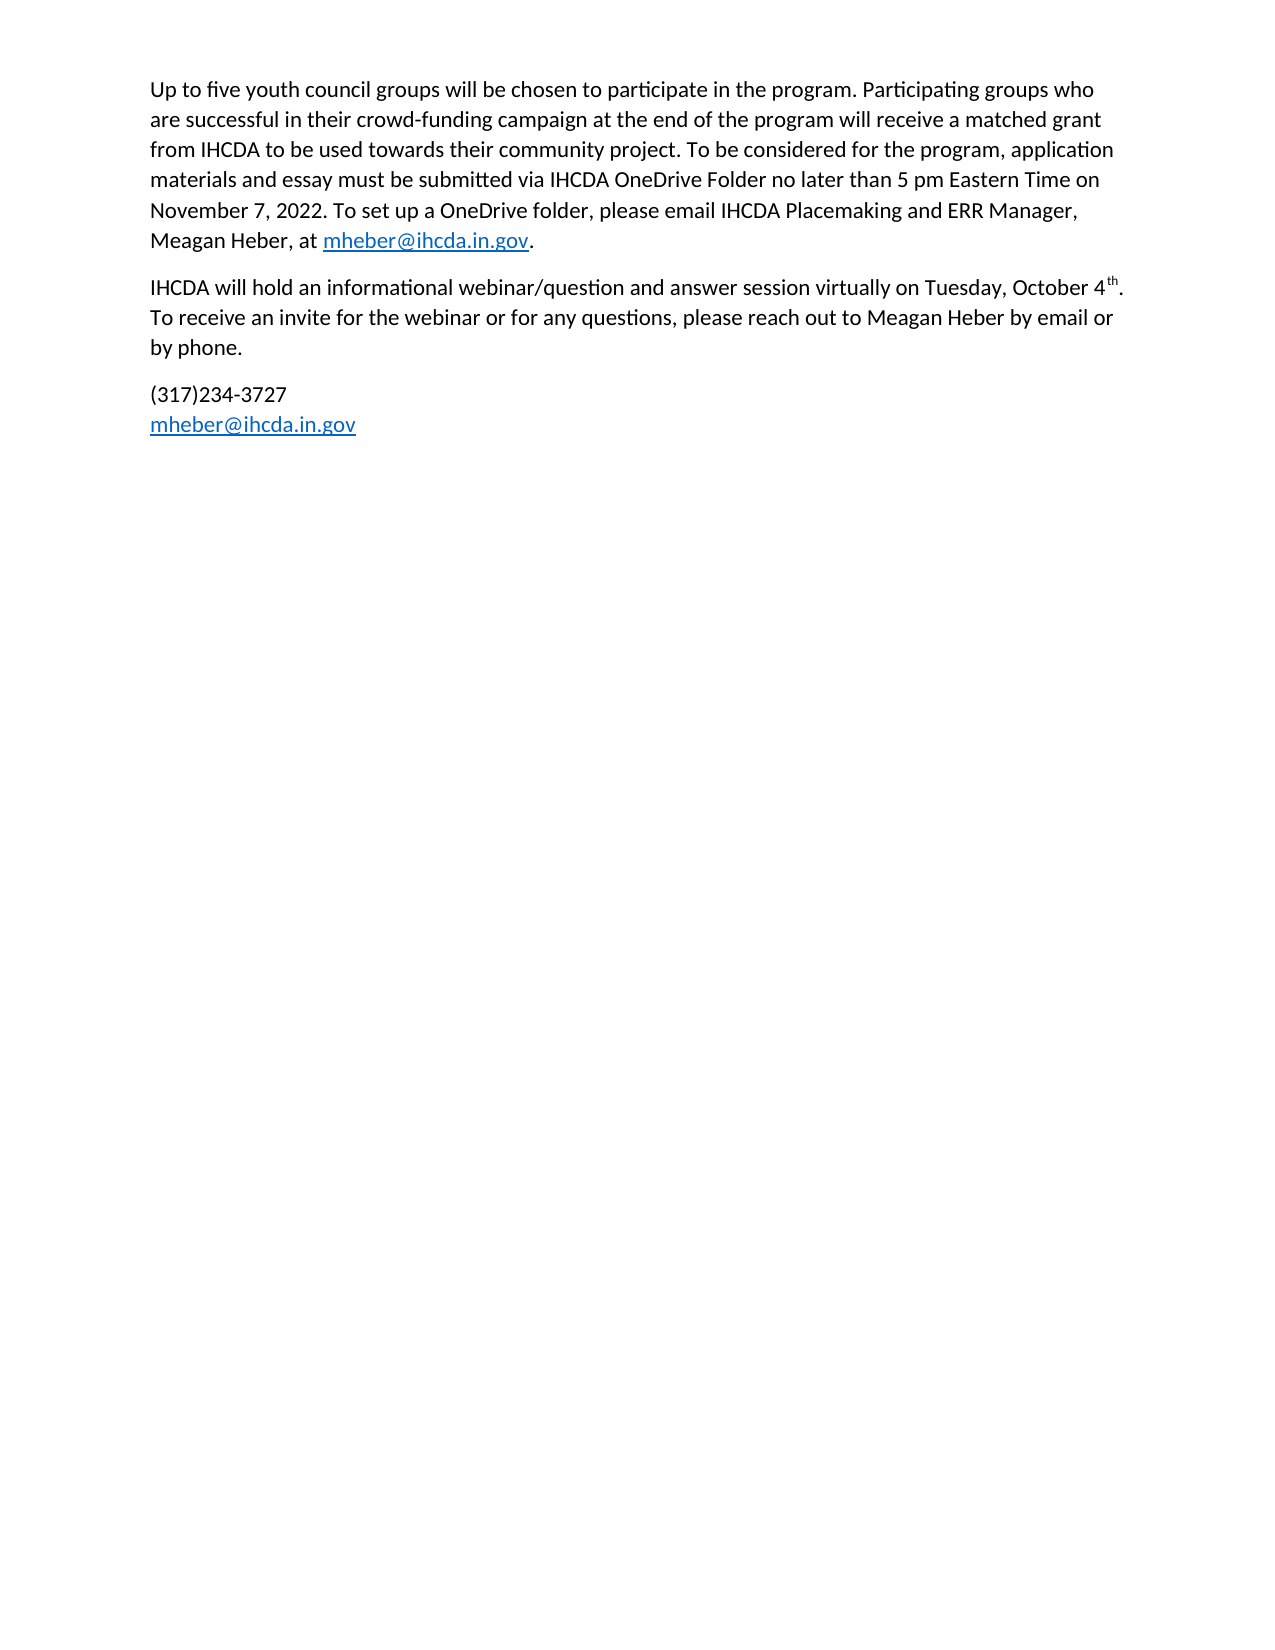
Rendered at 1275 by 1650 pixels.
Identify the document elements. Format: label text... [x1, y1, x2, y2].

text (317)234-3727 mheber@ihcda.in.gov [150, 380, 1125, 438]
text IHCDA will hold an informational webinar/question and answer session virtually on Tuesday, October 4th. To receive an invite for the webinar or for any questions, please reach out to Meagan Heber by email or by phone. [150, 273, 1125, 361]
text Up to five youth council groups will be chosen to participate in the program. Participating groups who are successful in their crowd-funding campaign at the end of the program will receive a matched grant from IHCDA to be used towards their community project. To be considered for the program, application materials and essay must be submitted via IHCDA OneDrive Folder no later than 5 pm Eastern Time on November 7, 2022. To set up a OneDrive folder, please email IHCDA Placemaking and ERR Manager, Meagan Heber, at mheber@ihcda.in.gov. [150, 75, 1125, 254]
